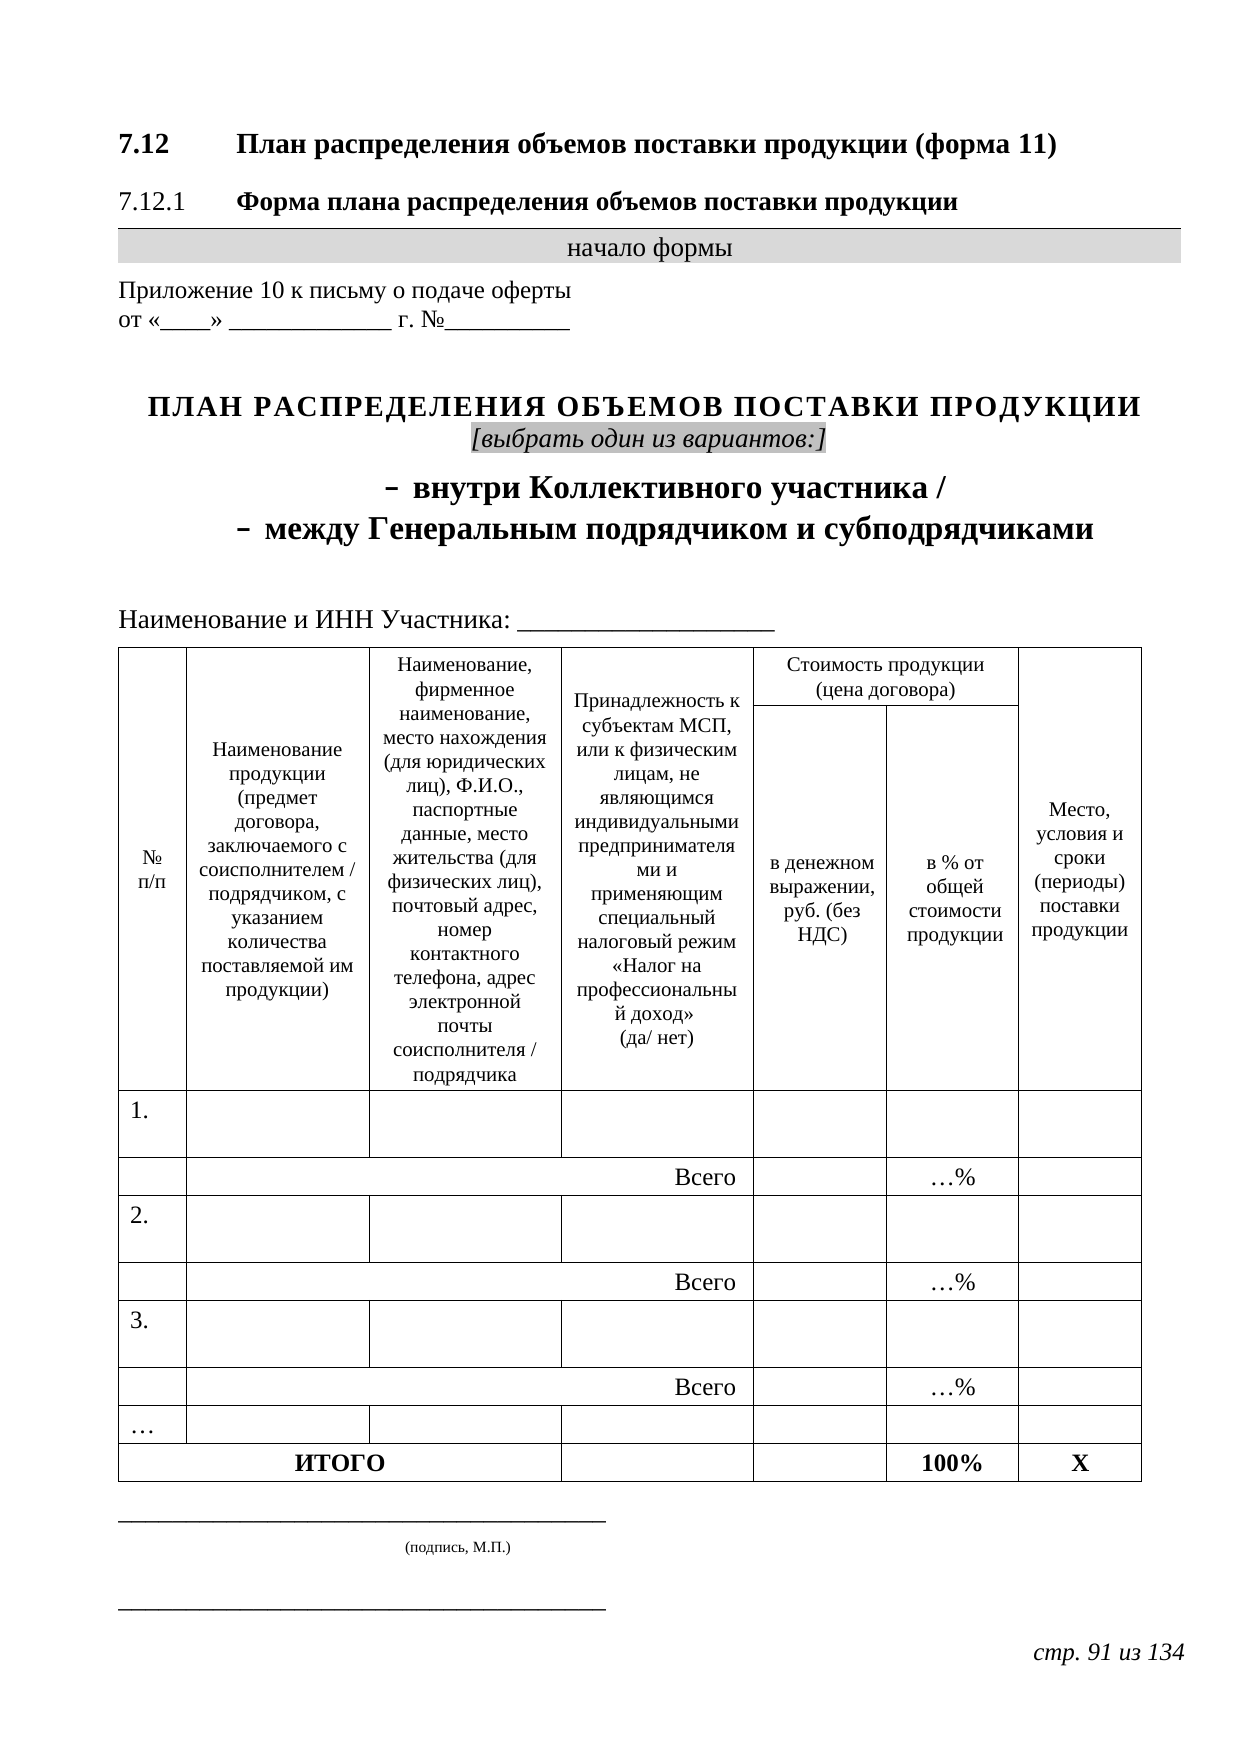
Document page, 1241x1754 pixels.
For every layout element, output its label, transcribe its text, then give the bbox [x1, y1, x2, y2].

table_cell [119, 1368, 186, 1405]
table_cell [1019, 1091, 1141, 1157]
table_cell … [119, 1406, 186, 1443]
table_cell …% [887, 1158, 1018, 1195]
table_cell [754, 1263, 886, 1300]
table_cell [187, 1091, 369, 1157]
text Приложение 10 к письму о подаче оферты от «____» _____________ г. №__________ [118, 275, 1181, 333]
table_cell [1019, 1368, 1141, 1405]
table_cell [370, 1301, 561, 1367]
table_header Принадлежность к субъектам МСП, или к физическим лицам, не являющимся индивидуальными предпринимателями и применяющим специальный налоговый режим «Налог на профессиональный доход» (да/ нет) [562, 648, 753, 1090]
table_cell [370, 1091, 561, 1157]
table_cell [754, 1406, 886, 1443]
text План распределения объемов поставки продукции [выбрать один из вариантов:] [118, 389, 1181, 453]
text ____________________________________ [118, 1582, 1181, 1613]
table_cell [187, 1196, 369, 1262]
table_header Наименование продукции (предмет договора, заключаемого с соисполнителем / подрядчиком, с указанием количества поставляемой им продукции) [187, 648, 369, 1090]
table_cell в % от общей стоимости продукции [887, 706, 1018, 1090]
table_cell [187, 1406, 369, 1443]
table_cell [187, 1301, 369, 1367]
table_header Наименование, фирменное наименование, место нахождения (для юридических лиц), Ф.И.О., паспортные данные, место жительства (для физических лиц), почтовый адрес, номер контактного телефона, адрес электронной почты соисполнителя / подрядчика [370, 648, 561, 1090]
table_cell 100% [887, 1444, 1018, 1481]
table_cell [754, 1196, 886, 1262]
table_cell [754, 1301, 886, 1367]
table_cell [562, 1406, 753, 1443]
subtitle План распределения объемов поставки продукции (форма 11) [118, 126, 1181, 160]
table_cell Х [1019, 1444, 1141, 1481]
table_cell [887, 1196, 1018, 1262]
table_cell [562, 1091, 753, 1157]
table_cell [754, 1444, 886, 1481]
table_cell [1019, 1196, 1141, 1262]
table_cell [562, 1444, 753, 1481]
table_cell [562, 1196, 753, 1262]
table_header № п/п [119, 648, 186, 1090]
text (подпись, М.П.) [118, 1538, 797, 1569]
text ____________________________________ [118, 1494, 1181, 1526]
table_cell [562, 1301, 753, 1367]
table_cell [119, 1301, 186, 1367]
table_cell [1019, 1263, 1141, 1300]
table_cell [119, 1263, 186, 1300]
table_cell [754, 1158, 886, 1195]
text Форма плана распределения объемов поставки продукции [118, 185, 1181, 216]
table_cell [887, 1406, 1018, 1443]
table_cell [119, 1158, 186, 1195]
table_cell [754, 1368, 886, 1405]
list между Генеральным подрядчиком и субподрядчиками [148, 507, 1181, 547]
table_cell [1019, 1406, 1141, 1443]
table_cell [119, 1091, 186, 1157]
table_cell [887, 1091, 1018, 1157]
table_cell Всего [187, 1263, 753, 1300]
table_cell Всего [187, 1158, 753, 1195]
table_cell [1019, 1158, 1141, 1195]
table_cell Всего [187, 1368, 753, 1405]
table_cell [370, 1196, 561, 1262]
table_cell [887, 1301, 1018, 1367]
table_cell [754, 1091, 886, 1157]
table_cell [1019, 1301, 1141, 1367]
table_cell ИТОГО [119, 1444, 561, 1481]
table_cell …% [887, 1263, 1018, 1300]
text начало формы [118, 229, 1181, 263]
table_cell …% [887, 1368, 1018, 1405]
text Наименование и ИНН Участника: ___________________ [118, 603, 1181, 635]
list внутри Коллективного участника / [148, 466, 1181, 507]
table_header Стоимость продукции (цена договора) [754, 648, 1018, 705]
table_cell [370, 1406, 561, 1443]
table_cell [119, 1196, 186, 1262]
table_header Место, условия и сроки (периоды) поставки продукции [1019, 648, 1141, 1090]
table_cell в денежном выражении, руб. (без НДС) [754, 706, 886, 1090]
